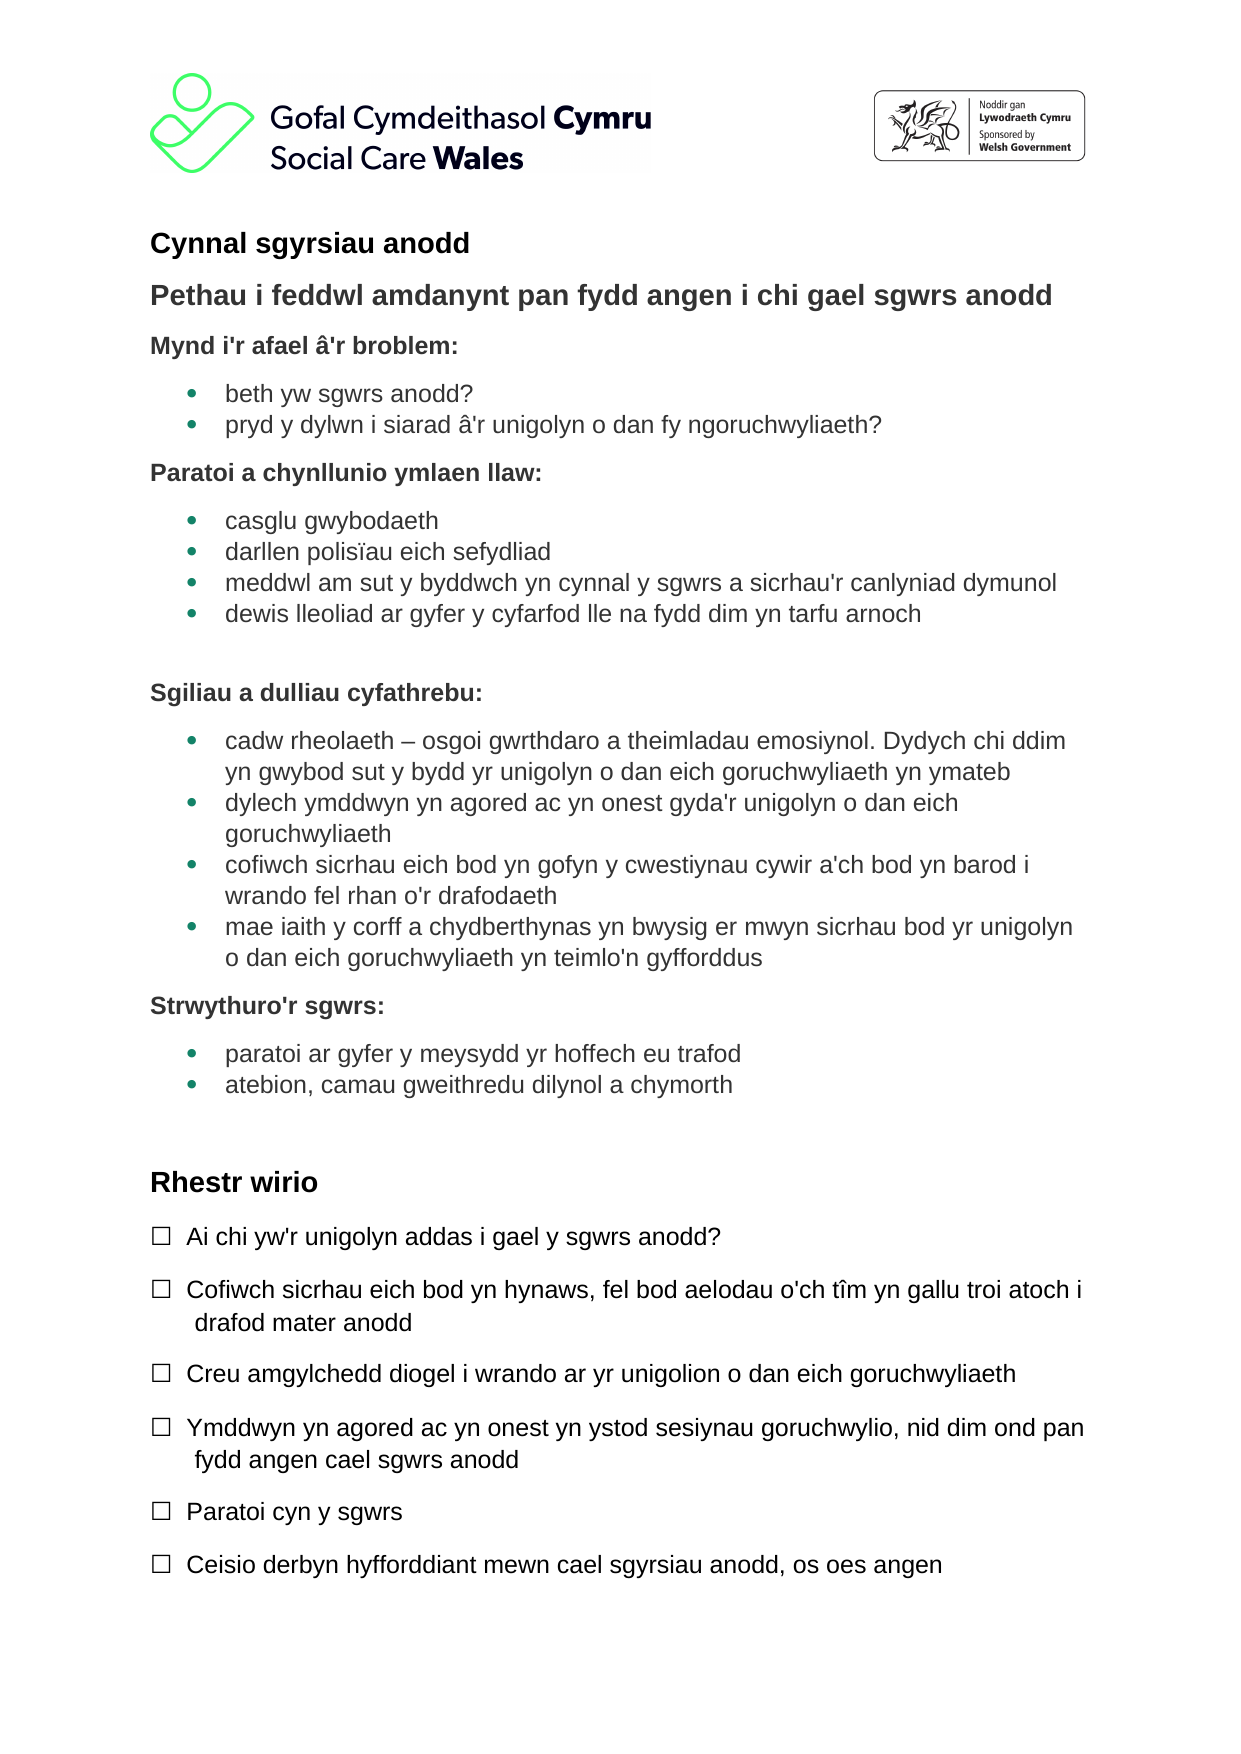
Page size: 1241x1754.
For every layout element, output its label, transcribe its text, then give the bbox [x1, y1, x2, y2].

list pryd y dylwn i siarad â'r unigolyn o dan fy ngoruchwyliaeth? [187, 410, 1090, 439]
list dylech ymddwyn yn agored ac yn onest gyda'r unigolyn o dan eich goruchwyliaeth [187, 788, 1090, 848]
subtitle Strwythuro'r sgwrs: [150, 991, 1090, 1020]
list atebion, camau gweithredu dilynol a chymorth [187, 1070, 1090, 1099]
subtitle Pethau i feddwl amdanynt pan fydd angen i chi gael sgwrs anodd [150, 278, 1090, 312]
subtitle Sgiliau a dulliau cyfathrebu: [150, 678, 1090, 707]
text Ai chi yw'r unigolyn addas i gael y sgwrs anodd? [150, 1218, 1090, 1252]
picture [150, 73, 651, 173]
list meddwl am sut y byddwch yn cynnal y sgwrs a sicrhau'r canlyniad dymunol [187, 568, 1090, 597]
text Ymddwyn yn agored ac yn onest yn ystod sesiynau goruchwylio, nid dim ond pan fydd angen cael sgwrs anodd [150, 1409, 1090, 1474]
list casglu gwybodaeth [187, 506, 1090, 534]
list cofiwch sicrhau eich bod yn gofyn y cwestiynau cywir a'ch bod yn barod i wrando fel rhan o'r drafodaeth [187, 850, 1090, 910]
subtitle Paratoi a chynllunio ymlaen llaw: [150, 458, 1090, 487]
list paratoi ar gyfer y meysydd yr hoffech eu trafod [187, 1039, 1090, 1068]
subtitle Mynd i'r afael â'r broblem: [150, 331, 1090, 360]
list mae iaith y corff a chydberthynas yn bwysig er mwyn sicrhau bod yr unigolyn o dan eich goruchwyliaeth yn teimlo'n gyfforddus [187, 912, 1090, 972]
text Paratoi cyn y sgwrs [150, 1493, 1090, 1527]
text Cofiwch sicrhau eich bod yn hynaws, fel bod aelodau o'ch tîm yn gallu troi atoch i drafod mater anodd [150, 1272, 1090, 1337]
text Ceisio derbyn hyfforddiant mewn cael sgyrsiau anodd, os oes angen [150, 1547, 1090, 1581]
subtitle Rhestr wirio [150, 1165, 1090, 1199]
picture [869, 78, 1091, 173]
subtitle Cynnal sgyrsiau anodd [150, 226, 1090, 259]
list darllen polisïau eich sefydliad [187, 537, 1090, 566]
list dewis lleoliad ar gyfer y cyfarfod lle na fydd dim yn tarfu arnoch [187, 599, 1090, 628]
list beth yw sgwrs anodd? [187, 379, 1090, 408]
list cadw rheolaeth – osgoi gwrthdaro a theimladau emosiynol. Dydych chi ddim yn gwybod sut y bydd yr unigolyn o dan eich goruchwyliaeth yn ymateb [187, 726, 1090, 786]
text Creu amgylchedd diogel i wrando ar yr unigolion o dan eich goruchwyliaeth [150, 1356, 1090, 1390]
